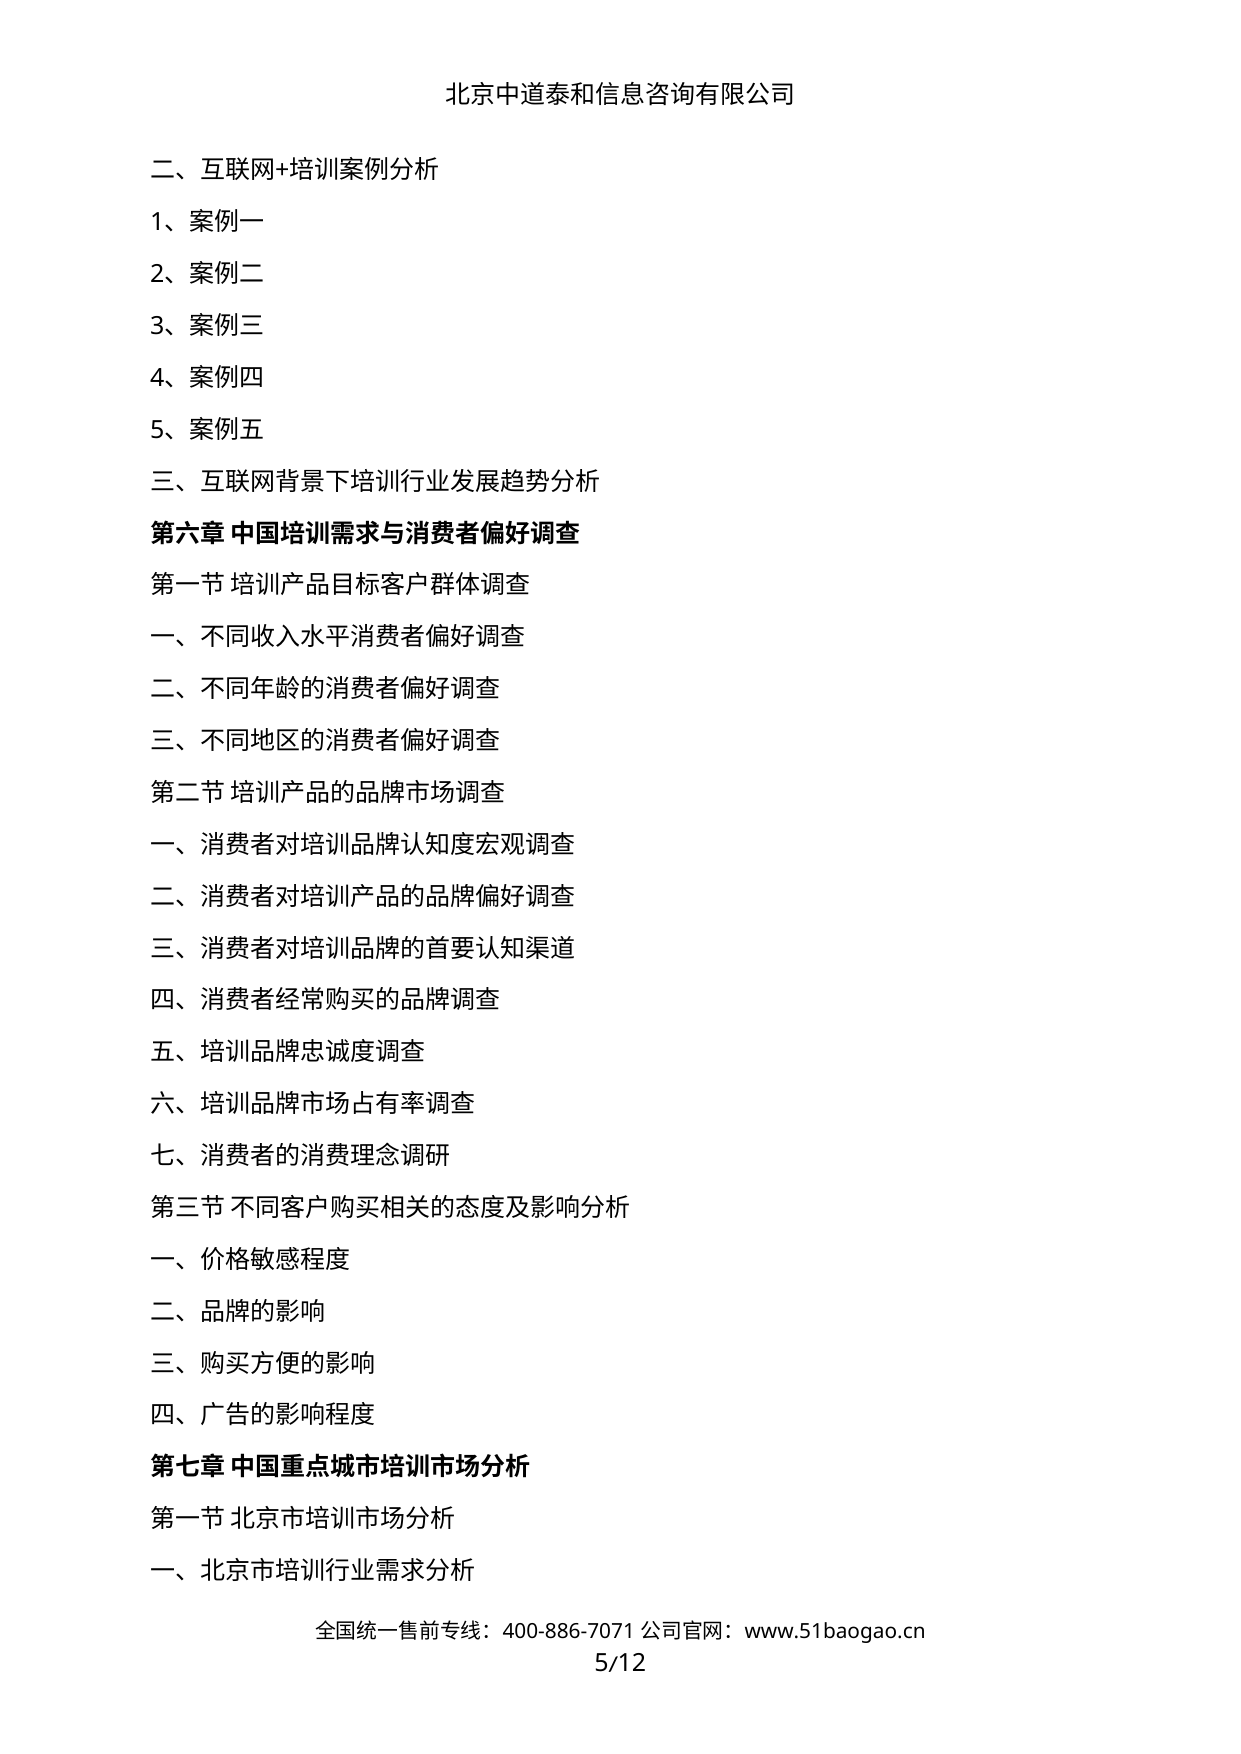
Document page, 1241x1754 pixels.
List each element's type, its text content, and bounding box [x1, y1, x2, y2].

text 三、消费者对培训品牌的首要认知渠道 [150, 928, 1090, 964]
text 一、消费者对培训品牌认知度宏观调查 [150, 824, 1090, 861]
text 四、消费者经常购买的品牌调查 [150, 980, 1090, 1016]
text 一、价格敏感程度 [150, 1239, 1090, 1276]
text 一、北京市培训行业需求分析 [150, 1551, 1090, 1587]
text 六、培训品牌市场占有率调查 [150, 1084, 1090, 1120]
text 三、不同地区的消费者偏好调查 [150, 721, 1090, 757]
text 4、案例四 [150, 357, 1090, 394]
text 二、消费者对培训产品的品牌偏好调查 [150, 876, 1090, 912]
text 5、案例五 [150, 409, 1090, 446]
text 第三节 不同客户购买相关的态度及影响分析 [150, 1187, 1090, 1224]
text 第二节 培训产品的品牌市场调查 [150, 772, 1090, 809]
text 第六章 中国培训需求与消费者偏好调查 [150, 513, 1090, 549]
text 三、互联网背景下培训行业发展趋势分析 [150, 461, 1090, 497]
text 第一节 北京市培训市场分析 [150, 1499, 1090, 1535]
text 第七章 中国重点城市培训市场分析 [150, 1447, 1090, 1483]
text 二、不同年龄的消费者偏好调查 [150, 669, 1090, 705]
text 1、案例一 [150, 202, 1090, 238]
text 二、互联网+培训案例分析 [150, 150, 1090, 186]
text 一、不同收入水平消费者偏好调查 [150, 617, 1090, 653]
text 七、消费者的消费理念调研 [150, 1136, 1090, 1172]
text 五、培训品牌忠诚度调查 [150, 1032, 1090, 1068]
text 三、购买方便的影响 [150, 1343, 1090, 1379]
text 2、案例二 [150, 254, 1090, 290]
text 四、广告的影响程度 [150, 1395, 1090, 1431]
text 二、品牌的影响 [150, 1291, 1090, 1327]
text 第一节 培训产品目标客户群体调查 [150, 565, 1090, 601]
text 3、案例三 [150, 306, 1090, 342]
